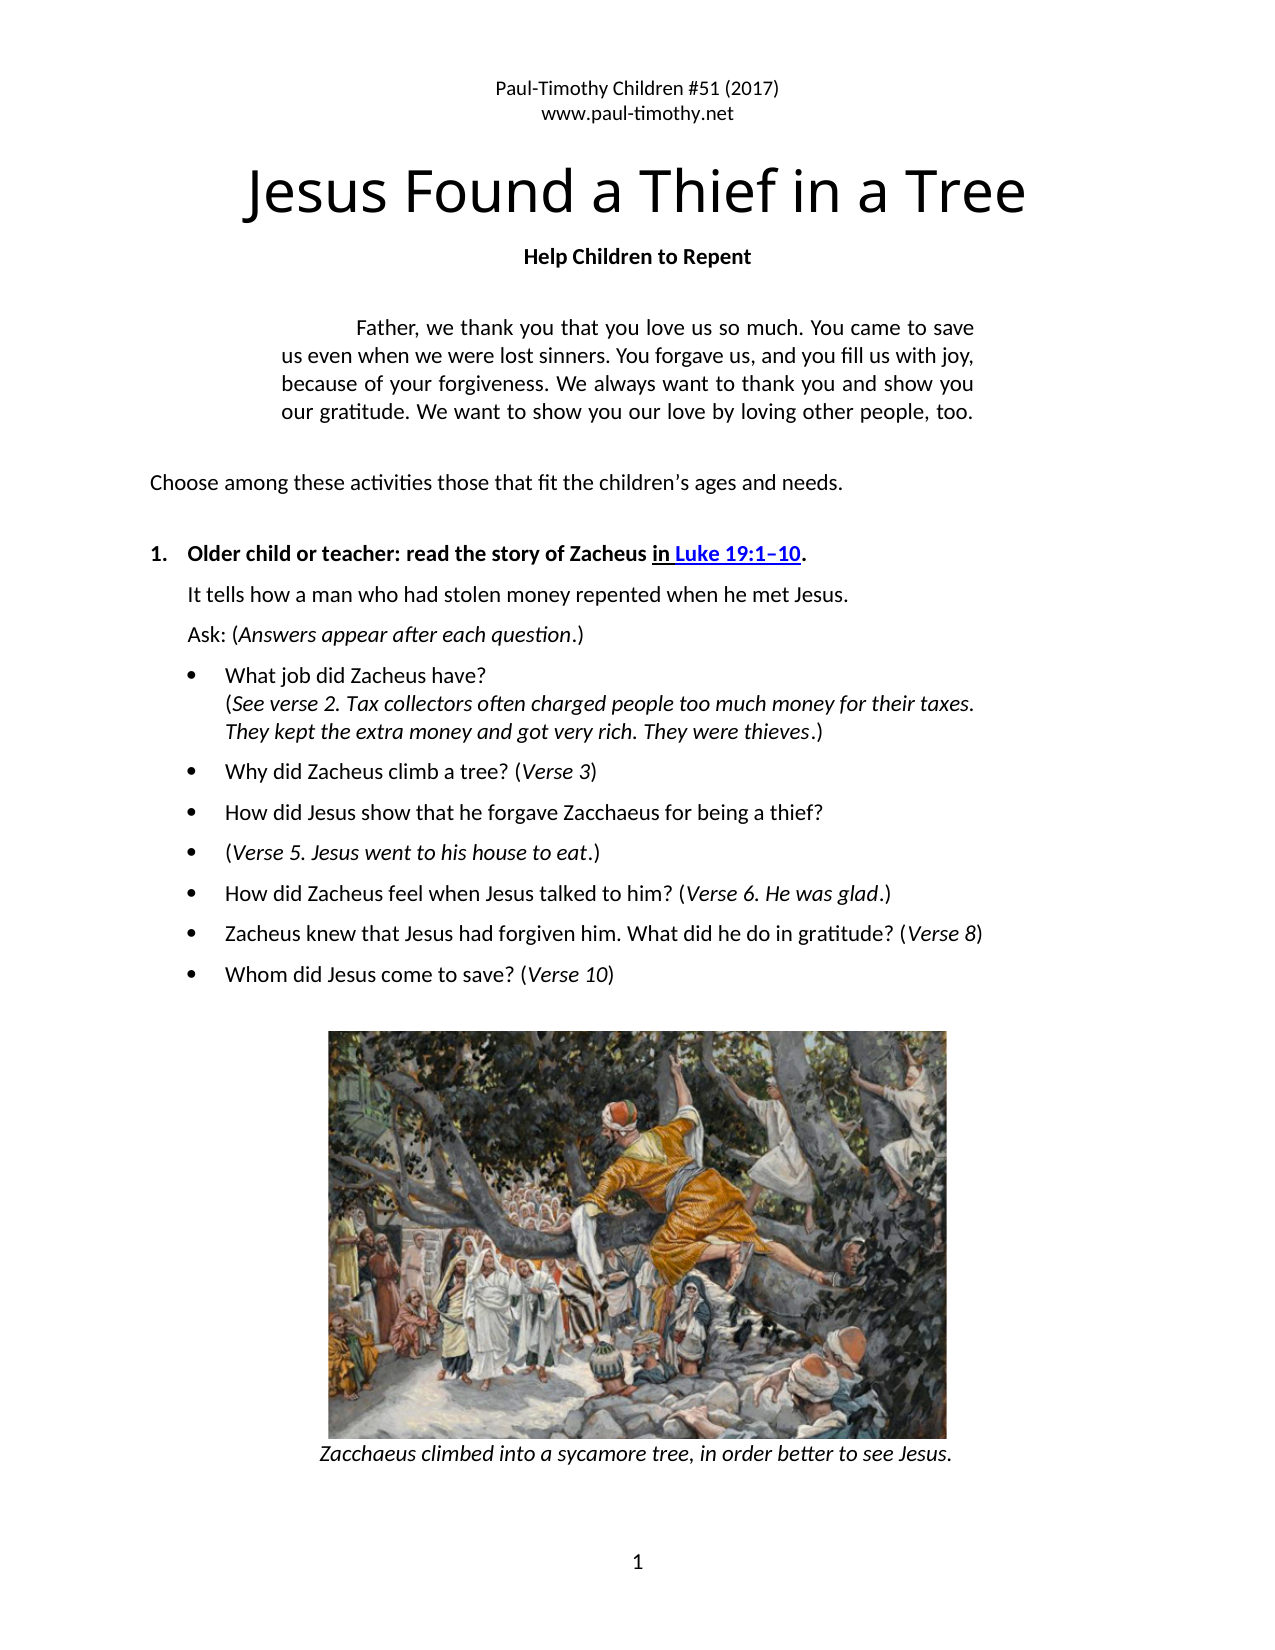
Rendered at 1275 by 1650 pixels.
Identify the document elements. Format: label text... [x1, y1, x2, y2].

text Choose among these activities those that fit the children’s ages and needs. [150, 468, 1125, 527]
text Ask: (Answers appear after each question.) [187, 620, 1125, 648]
text Zacheus knew that Jesus had forgiven him. What did he do in gratitude? (Verse 8) [187, 919, 1125, 947]
text Why did Zacheus climb a tree? (Verse 3) [187, 757, 1125, 785]
text Help Children to Repent [150, 242, 1125, 301]
text How did Zacheus feel when Jesus talked to him? (Verse 6. He was glad.) [187, 879, 1125, 907]
text It tells how a man who had stolen money repented when he met Jesus. [187, 580, 1125, 608]
picture [328, 1031, 947, 1439]
text Jesus Found a Thief in a Tree [150, 150, 1125, 229]
text What job did Zacheus have? (See verse 2. Tax collectors often charged people too much money for their taxes. They kept the extra money and got very rich. They were thieves.) [187, 661, 1125, 745]
text (Verse 5. Jesus went to his house to eat.) [187, 838, 1125, 866]
text Whom did Jesus come to save? (Verse 10) [187, 960, 1125, 1018]
text How did Jesus show that he forgave Zacchaeus for being a thief? [187, 798, 1125, 826]
text Father, we thank you that you love us so much. You came to save us even when we were lost sinners. You forgave us, and you fill us with joy, because of your forgiveness. We always want to thank you and show you our gratitude. We want to show you our love by loving other people, too. [281, 313, 975, 456]
text Older child or teacher: read the story of Zacheus in Luke 19:1–10. [150, 539, 1125, 567]
